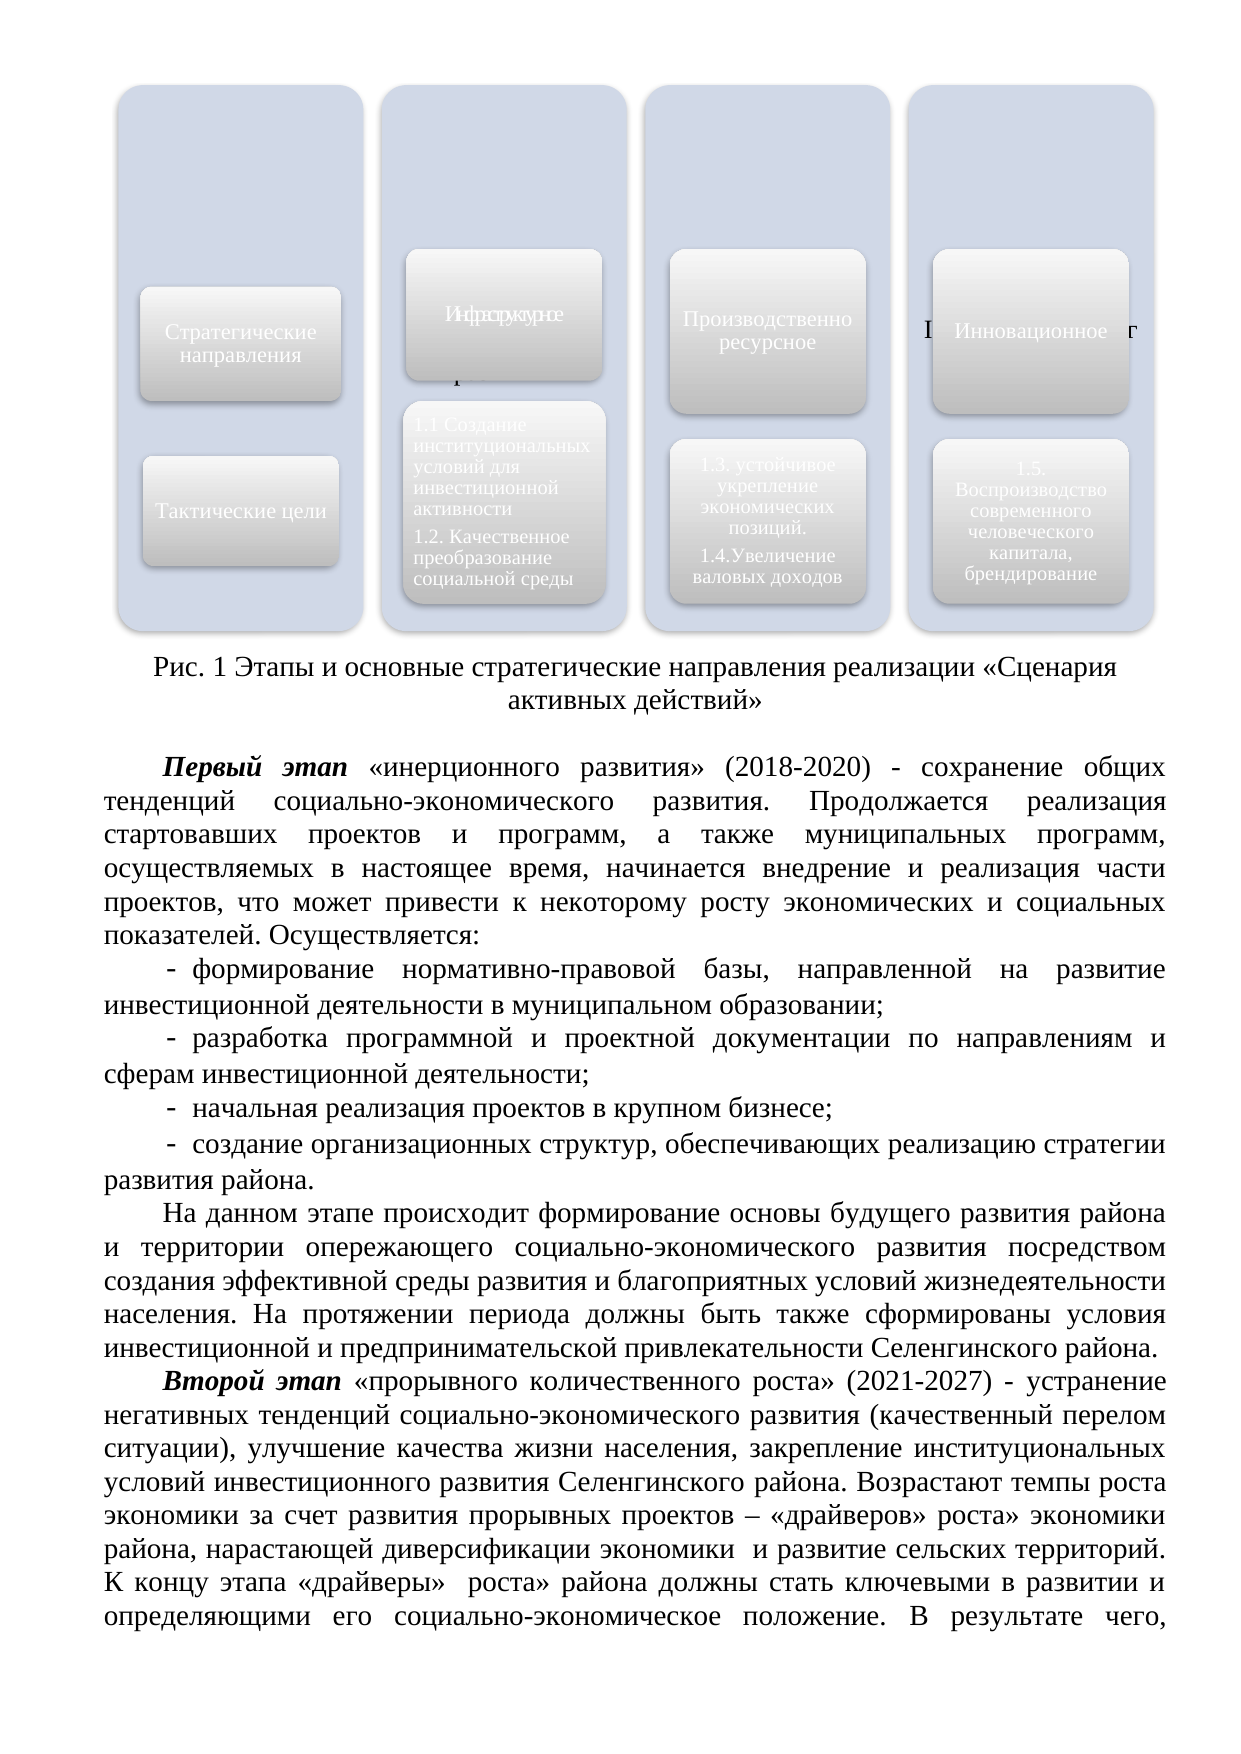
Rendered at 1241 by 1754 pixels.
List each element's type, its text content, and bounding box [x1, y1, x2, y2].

text Рис. 1 Этапы и основные стратегические направления реализации «Сценария активных действий» [103, 649, 1167, 716]
list создание организационных структур, обеспечивающих реализацию стратегии развития района. [103, 1126, 1167, 1196]
text Первый этап «инерционного развития» (2018-2020) - сохранение общих тенденций социально-экономического развития. Продолжается реализация стартовавших проектов и программ, а также муниципальных программ, осуществляемых в настоящее время, начинается внедрение и реализация части проектов, что может привести к некоторому росту экономических и социальных показателей. Осуществляется: [103, 749, 1167, 951]
list начальная реализация проектов в крупном бизнесе; [103, 1090, 1167, 1126]
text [103, 1363, 1167, 1632]
list разработка программной и проектной документации по направлениям и сферам инвестиционной деятельности; [103, 1020, 1167, 1090]
text На данном этапе происходит формирование основы будущего развития района и территории опережающего социально-экономического развития посредством создания эффективной среды развития и благоприятных условий жизнедеятельности населения. На протяжении периода должны быть также сформированы условия инвестиционной и предпринимательской привлекательности Селенгинского района. [103, 1196, 1167, 1363]
list формирование нормативно-правовой базы, направленной на развитие инвестиционной деятельности в муниципальном образовании; [103, 951, 1167, 1020]
